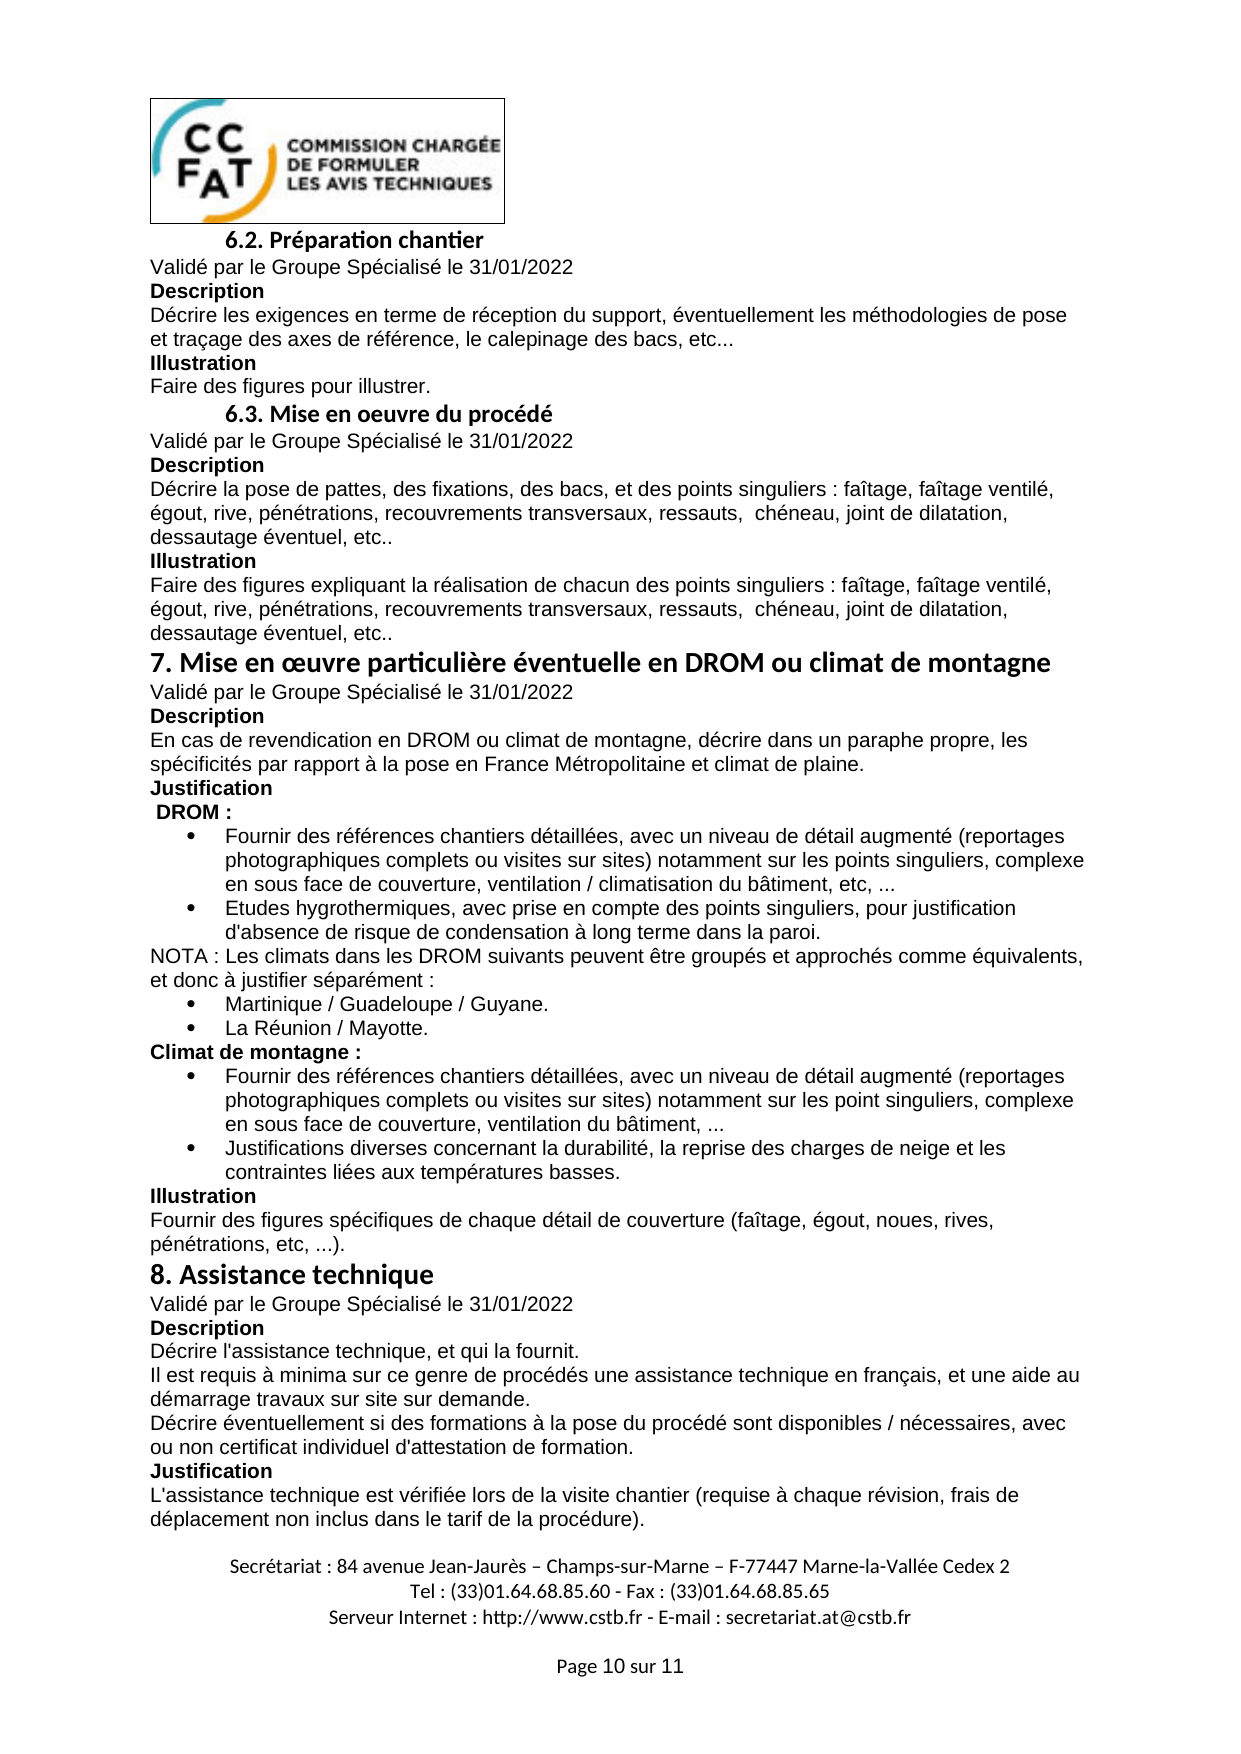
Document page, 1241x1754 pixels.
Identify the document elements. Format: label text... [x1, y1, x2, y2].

text Décrire l'assistance technique, et qui la fournit. [150, 1339, 1090, 1363]
list Martinique / Guadeloupe / Guyane. [187, 992, 1090, 1016]
list Fournir des références chantiers détaillées, avec un niveau de détail augmenté (reportages photographiques complets ou visites sur sites) notamment sur les point singuliers, complexe en sous face de couverture, ventilation du bâtiment, ... [187, 1064, 1090, 1136]
text DROM : [150, 800, 1090, 824]
text L'assistance technique est vérifiée lors de la visite chantier (requise à chaque révision, frais de déplacement non inclus dans le tarif de la procédure). [150, 1483, 1090, 1531]
text Faire des figures pour illustrer. [150, 374, 1090, 398]
text Validé par le Groupe Spécialisé le 31/01/2022 [150, 429, 1090, 453]
text Climat de montagne : [150, 1040, 1090, 1064]
text Justification [150, 1459, 1090, 1483]
text Validé par le Groupe Spécialisé le 31/01/2022 [150, 680, 1090, 704]
text Validé par le Groupe Spécialisé le 31/01/2022 [150, 254, 1090, 278]
text En cas de revendication en DROM ou climat de montagne, décrire dans un paraphe propre, les spécificités par rapport à la pose en France Métropolitaine et climat de plaine. [150, 728, 1090, 776]
text Description [150, 278, 1090, 302]
list La Réunion / Mayotte. [187, 1016, 1090, 1040]
text Décrire la pose de pattes, des fixations, des bacs, et des points singuliers : faîtage, faîtage ventilé, égout, rive, pénétrations, recouvrements transversaux, ressauts, chéneau, joint de dilatation, dessautage éventuel, etc.. [150, 477, 1090, 549]
list Justifications diverses concernant la durabilité, la reprise des charges de neige et les contraintes liées aux températures basses. [187, 1136, 1090, 1184]
text 6.2. Préparation chantier [225, 224, 1090, 254]
text Décrire les exigences en terme de réception du support, éventuellement les méthodologies de pose et traçage des axes de référence, le calepinage des bacs, etc... [150, 302, 1090, 350]
text 7. Mise en œuvre particulière éventuelle en DROM ou climat de montagne [150, 644, 1090, 680]
text Illustration [150, 549, 1090, 573]
text NOTA : Les climats dans les DROM suivants peuvent être groupés et approchés comme équivalents, et donc à justifier séparément : [150, 944, 1090, 992]
text 8. Assistance technique [150, 1256, 1090, 1291]
text Description [150, 453, 1090, 477]
text Justification [150, 776, 1090, 800]
text Illustration [150, 350, 1090, 374]
text Validé par le Groupe Spécialisé le 31/01/2022 [150, 1291, 1090, 1315]
list Fournir des références chantiers détaillées, avec un niveau de détail augmenté (reportages photographiques complets ou visites sur sites) notamment sur les points singuliers, complexe en sous face de couverture, ventilation / climatisation du bâtiment, etc, ... [187, 824, 1090, 896]
text Fournir des figures spécifiques de chaque détail de couverture (faîtage, égout, noues, rives, pénétrations, etc, ...). [150, 1208, 1090, 1256]
text Faire des figures expliquant la réalisation de chacun des points singuliers : faîtage, faîtage ventilé, égout, rive, pénétrations, recouvrements transversaux, ressauts, chéneau, joint de dilatation, dessautage éventuel, etc.. [150, 573, 1090, 644]
list Etudes hygrothermiques, avec prise en compte des points singuliers, pour justification d'absence de risque de condensation à long terme dans la paroi. [187, 896, 1090, 944]
text Décrire éventuellement si des formations à la pose du procédé sont disponibles / nécessaires, avec ou non certificat individuel d'attestation de formation. [150, 1411, 1090, 1459]
text Illustration [150, 1184, 1090, 1208]
text 6.3. Mise en oeuvre du procédé [225, 398, 1090, 429]
text Il est requis à minima sur ce genre de procédés une assistance technique en français, et une aide au démarrage travaux sur site sur demande. [150, 1363, 1090, 1411]
text Description [150, 704, 1090, 728]
picture [151, 99, 504, 223]
text Description [150, 1315, 1090, 1339]
